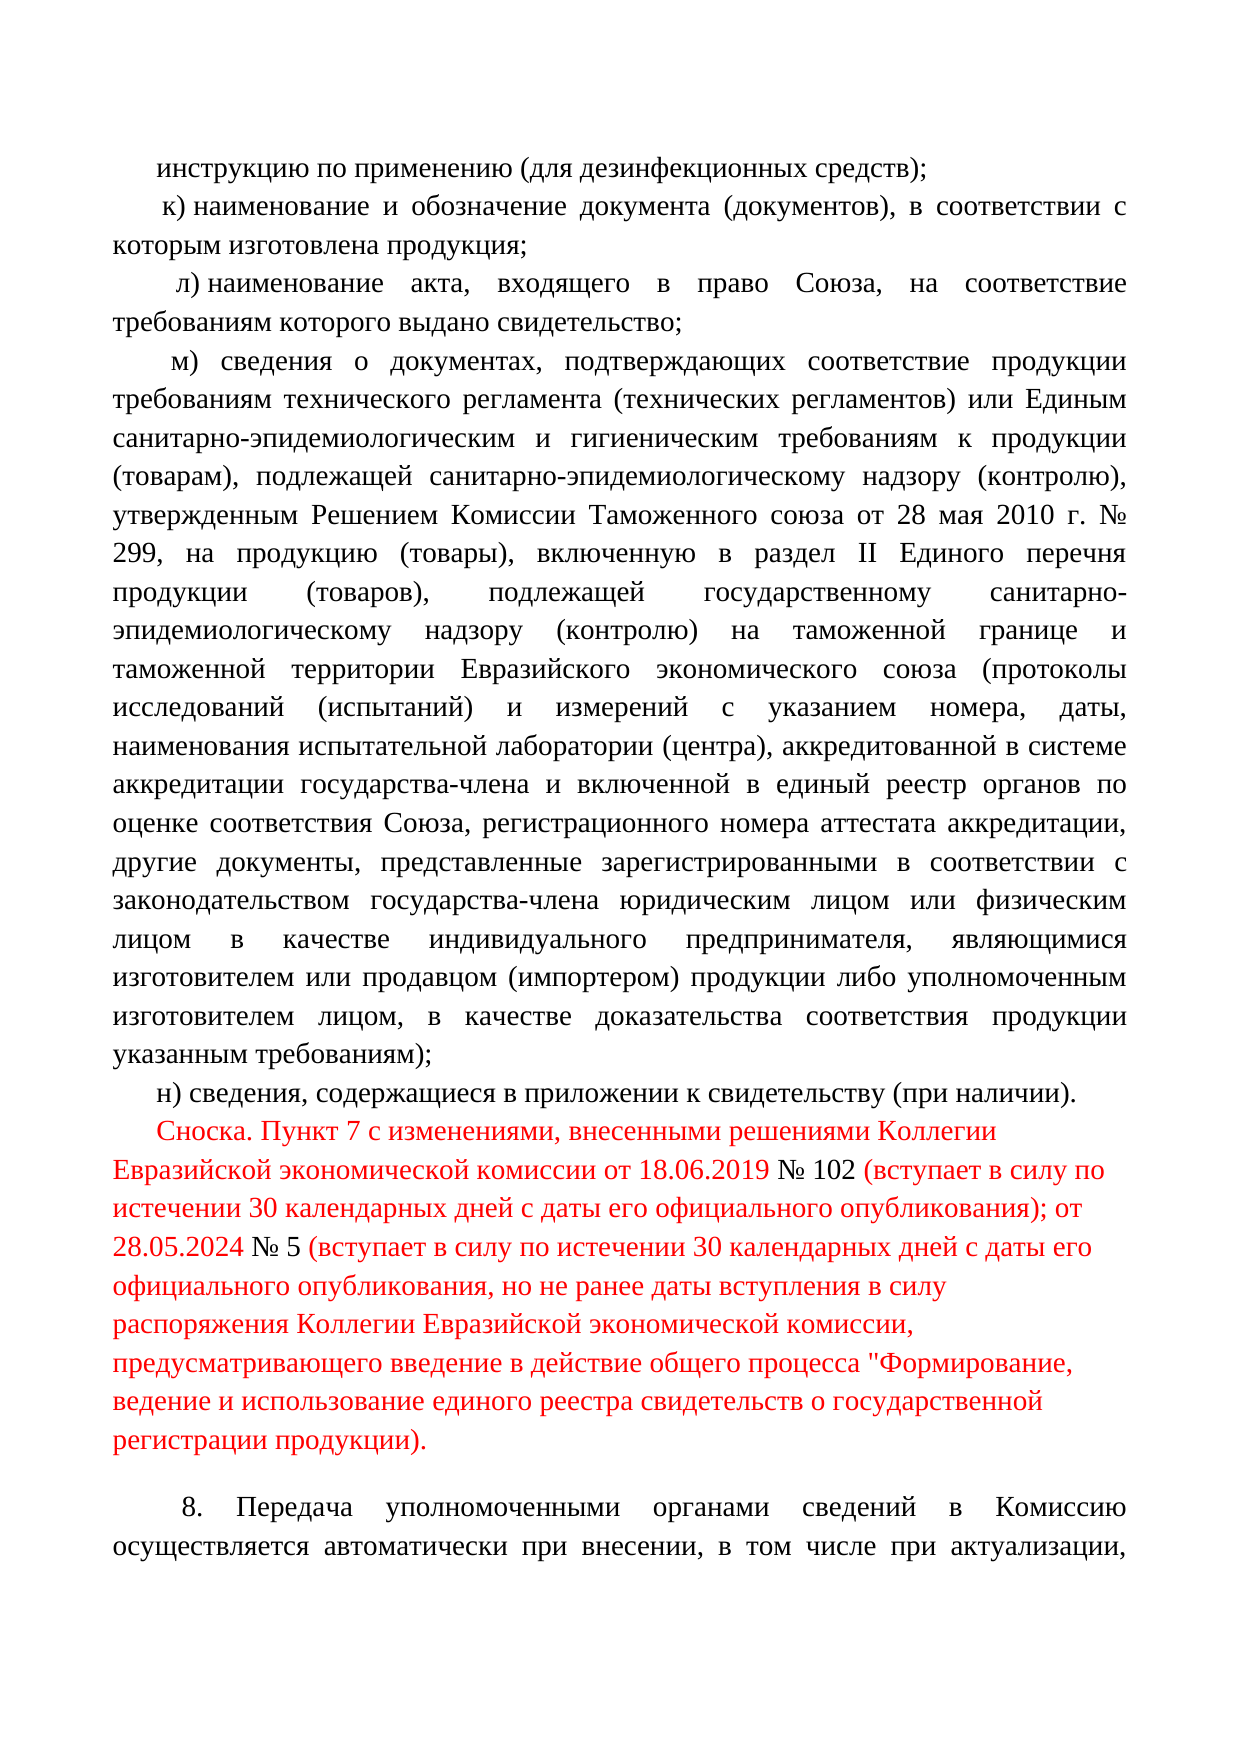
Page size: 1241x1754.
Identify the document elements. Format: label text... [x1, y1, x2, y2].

text н) сведения, содержащиеся в приложении к свидетельству (при наличии). [112, 1075, 1128, 1108]
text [112, 1489, 1128, 1562]
text Сноска. Пункт 7 с изменениями, внесенными решениями Коллегии Евразийской экономической комиссии от 18.06.2019 № 102 (вступает в силу по истечении 30 календарных дней с даты его официального опубликования); от 28.05.2024 № 5 (вступает в силу по истечении 30 календарных дней с даты его официального опубликования, но не ранее даты вступления в силу распоряжения Коллегии Евразийской экономической комиссии, предусматривающего введение в действие общего процесса "Формирование, ведение и использование единого реестра свидетельств о государственной регистрации продукции). [112, 1113, 1128, 1486]
text л) наименование акта, входящего в право Союза, на соответствие требованиям которого выдано свидетельство; [112, 266, 1128, 338]
text к) наименование и обозначение документа (документов), в соответствии с которым изготовлена продукция; [112, 188, 1128, 261]
text инструкцию по применению (для дезинфекционных средств); [112, 150, 1128, 183]
text м) сведения о документах, подтверждающих соответствие продукции требованиям технического регламента (технических регламентов) или Единым санитарно-эпидемиологическим и гигиеническим требованиям к продукции (товарам), подлежащей санитарно-эпидемиологическому надзору (контролю), утвержденным Решением Комиссии Таможенного союза от 28 мая 2010 г. № 299, на продукцию (товары), включенную в раздел II Единого перечня продукции (товаров), подлежащей государственному санитарно-эпидемиологическому надзору (контролю) на таможенной границе и таможенной территории Евразийского экономического союза (протоколы исследований (испытаний) и измерений с указанием номера, даты, наименования испытательной лаборатории (центра), аккредитованной в системе аккредитации государства-члена и включенной в единый реестр органов по оценке соответствия Союза, регистрационного номера аттестата аккредитации, другие документы, представленные зарегистрированными в соответствии с законодательством государства-члена юридическим лицом или физическим лицом в качестве индивидуального предпринимателя, являющимися изготовителем или продавцом (импортером) продукции либо уполномоченным изготовителем лицом, в качестве доказательства соответствия продукции указанным требованиям); [112, 343, 1128, 1070]
